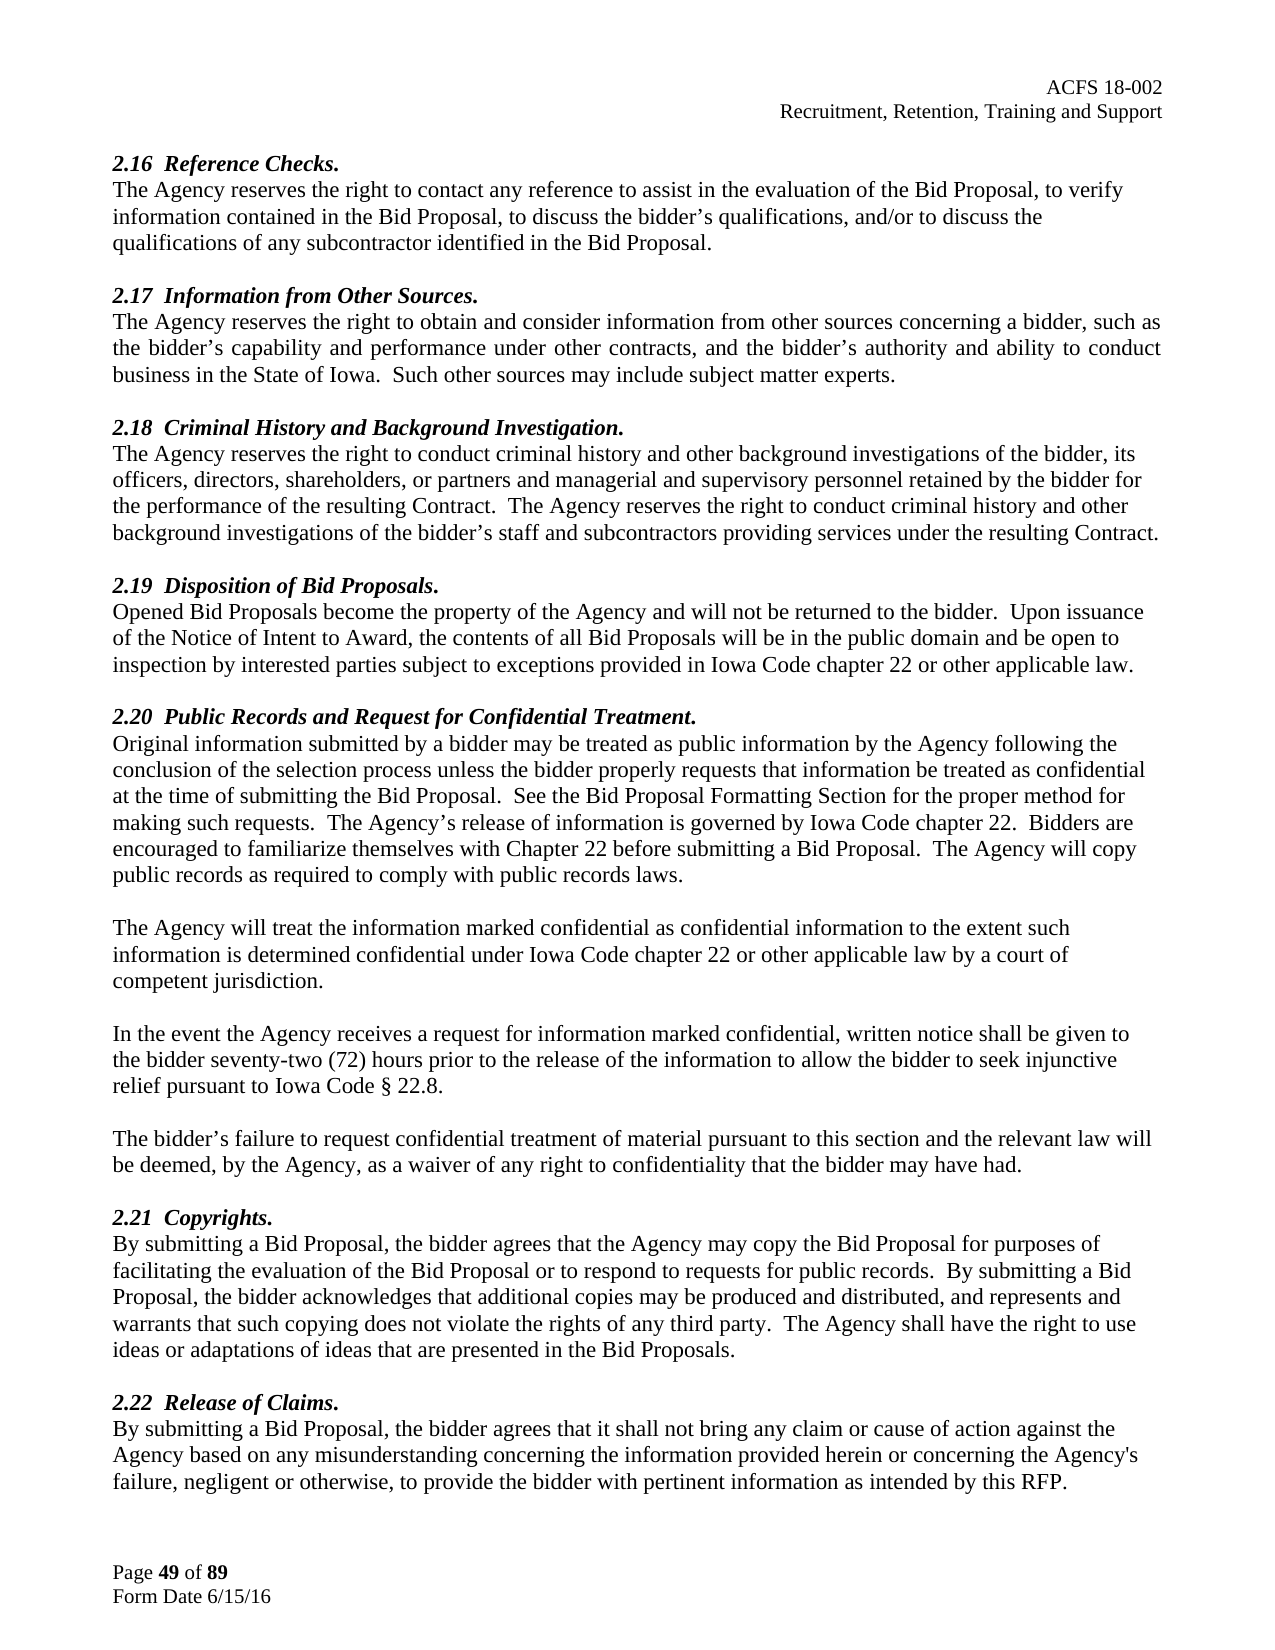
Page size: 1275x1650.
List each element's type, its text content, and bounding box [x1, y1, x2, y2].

text In the event the Agency receives a request for information marked confidential, written notice shall be given to the bidder seventy-two (72) hours prior to the release of the information to allow the bidder to seek injunctive relief pursuant to Iowa Code § 22.8. [112, 1020, 1162, 1099]
text The Agency reserves the right to conduct criminal history and other background investigations of the bidder, its officers, directors, shareholders, or partners and managerial and supervisory personnel retained by the bidder for the performance of the resulting Contract. The Agency reserves the right to conduct criminal history and other background investigations of the bidder’s staff and subcontractors providing services under the resulting Contract. [112, 440, 1162, 545]
text 2.22 Release of Claims. [112, 1389, 1162, 1415]
text Opened Bid Proposals become the property of the Agency and will not be returned to the bidder. Upon issuance of the Notice of Intent to Award, the contents of all Bid Proposals will be in the public domain and be open to inspection by interested parties subject to exceptions provided in Iowa Code chapter 22 or other applicable law. [112, 598, 1162, 677]
text 2.17 Information from Other Sources. [112, 282, 1162, 308]
text 2.19 Disposition of Bid Proposals. [112, 572, 1162, 598]
text The Agency will treat the information marked confidential as confidential information to the extent such information is determined confidential under Iowa Code chapter 22 or other applicable law by a court of competent jurisdiction. [112, 914, 1162, 993]
text 2.20 Public Records and Request for Confidential Treatment. [112, 703, 1162, 730]
text 2.18 Criminal History and Background Investigation. [112, 413, 1162, 440]
text The Agency reserves the right to contact any reference to assist in the evaluation of the Bid Proposal, to verify information contained in the Bid Proposal, to discuss the bidder’s qualifications, and/or to discuss the qualifications of any subcontractor identified in the Bid Proposal. [112, 176, 1162, 255]
text The bidder’s failure to request confidential treatment of material pursuant to this section and the relevant law will be deemed, by the Agency, as a waiver of any right to confidentiality that the bidder may have had. [112, 1125, 1162, 1178]
text By submitting a Bid Proposal, the bidder agrees that the Agency may copy the Bid Proposal for purposes of facilitating the evaluation of the Bid Proposal or to respond to requests for public records. By submitting a Bid Proposal, the bidder acknowledges that additional copies may be produced and distributed, and represents and warrants that such copying does not violate the rights of any third party. The Agency shall have the right to use ideas or adaptations of ideas that are presented in the Bid Proposals. [112, 1231, 1162, 1362]
text The Agency reserves the right to obtain and consider information from other sources concerning a bidder, such as the bidder’s capability and performance under other contracts, and the bidder’s authority and ability to conduct business in the State of Iowa. Such other sources may include subject matter experts. [112, 308, 1162, 387]
text Original information submitted by a bidder may be treated as public information by the Agency following the conclusion of the selection process unless the bidder properly requests that information be treated as confidential at the time of submitting the Bid Proposal. See the Bid Proposal Formatting Section for the proper method for making such requests. The Agency’s release of information is governed by Iowa Code chapter 22. Bidders are encouraged to familiarize themselves with Chapter 22 before submitting a Bid Proposal. The Agency will copy public records as required to comply with public records laws. [112, 730, 1162, 888]
text By submitting a Bid Proposal, the bidder agrees that it shall not bring any claim or cause of action against the Agency based on any misunderstanding concerning the information provided herein or concerning the Agency's failure, negligent or otherwise, to provide the bidder with pertinent information as intended by this RFP. [112, 1415, 1162, 1494]
text 2.16 Reference Checks. [112, 150, 1162, 176]
text 2.21 Copyrights. [112, 1204, 1162, 1231]
